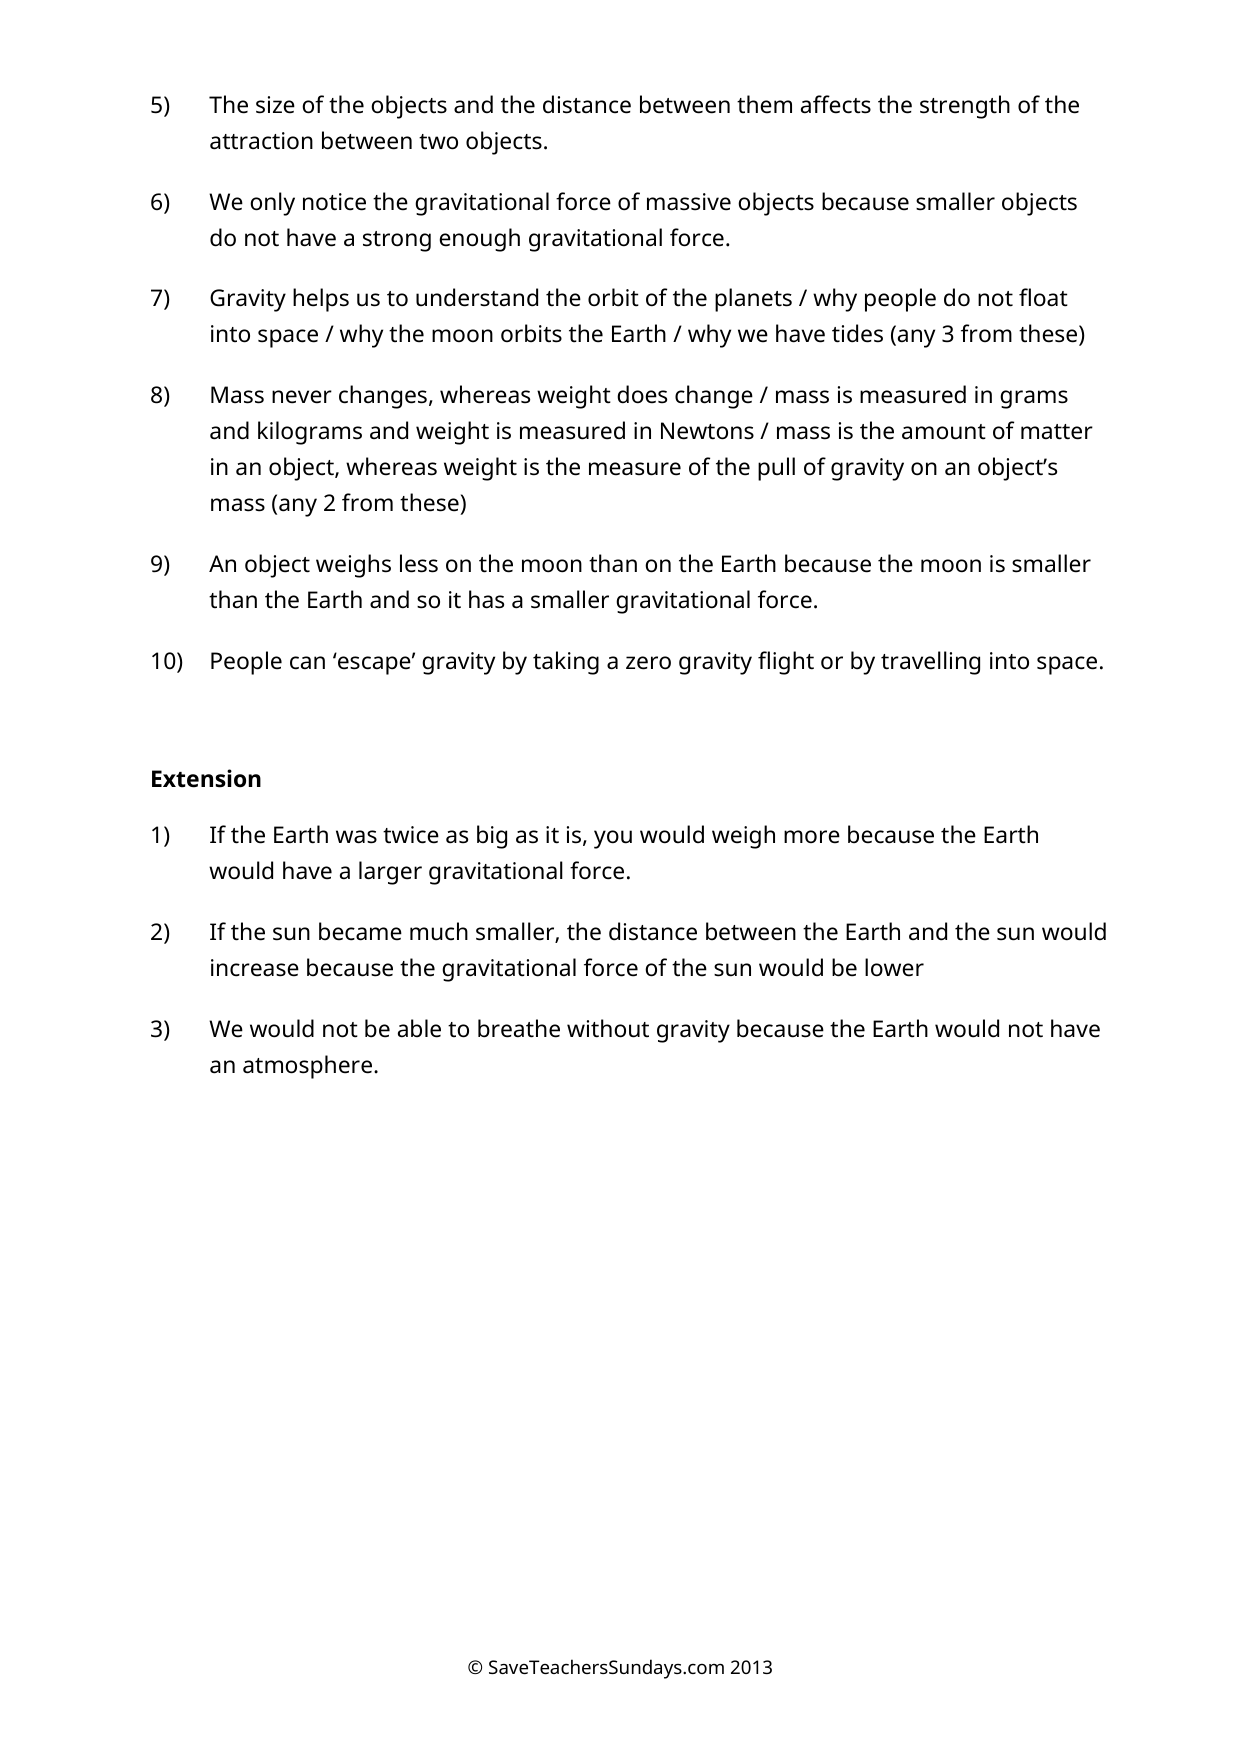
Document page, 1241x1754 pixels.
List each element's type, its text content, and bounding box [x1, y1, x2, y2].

list If the sun became much smaller, the distance between the Earth and the sun would increase because the gravitational force of the sun would be lower [150, 916, 1110, 983]
list Mass never changes, whereas weight does change / mass is measured in grams and kilograms and weight is measured in Newtons / mass is the amount of matter in an object, whereas weight is the measure of the pull of gravity on an object’s mass (any 2 from these) [150, 379, 1110, 518]
list The size of the objects and the distance between them affects the strength of the attraction between two objects. [150, 89, 1110, 156]
list Gravity helps us to understand the orbit of the planets / why people do not float into space / why the moon orbits the Earth / why we have tides (any 3 from these) [150, 282, 1110, 349]
list An object weighs less on the moon than on the Earth because the moon is smaller than the Earth and so it has a smaller gravitational force. [150, 548, 1110, 615]
list If the Earth was twice as big as it is, you would weigh more because the Earth would have a larger gravitational force. [150, 819, 1110, 887]
list People can ‘escape’ gravity by taking a zero gravity flight or by travelling into space. [150, 645, 1110, 676]
list We would not be able to breathe without gravity because the Earth would not have an atmosphere. [150, 1013, 1110, 1080]
list We only notice the gravitational force of massive objects because smaller objects do not have a strong enough gravitational force. [150, 186, 1110, 253]
text Extension [150, 763, 1110, 794]
